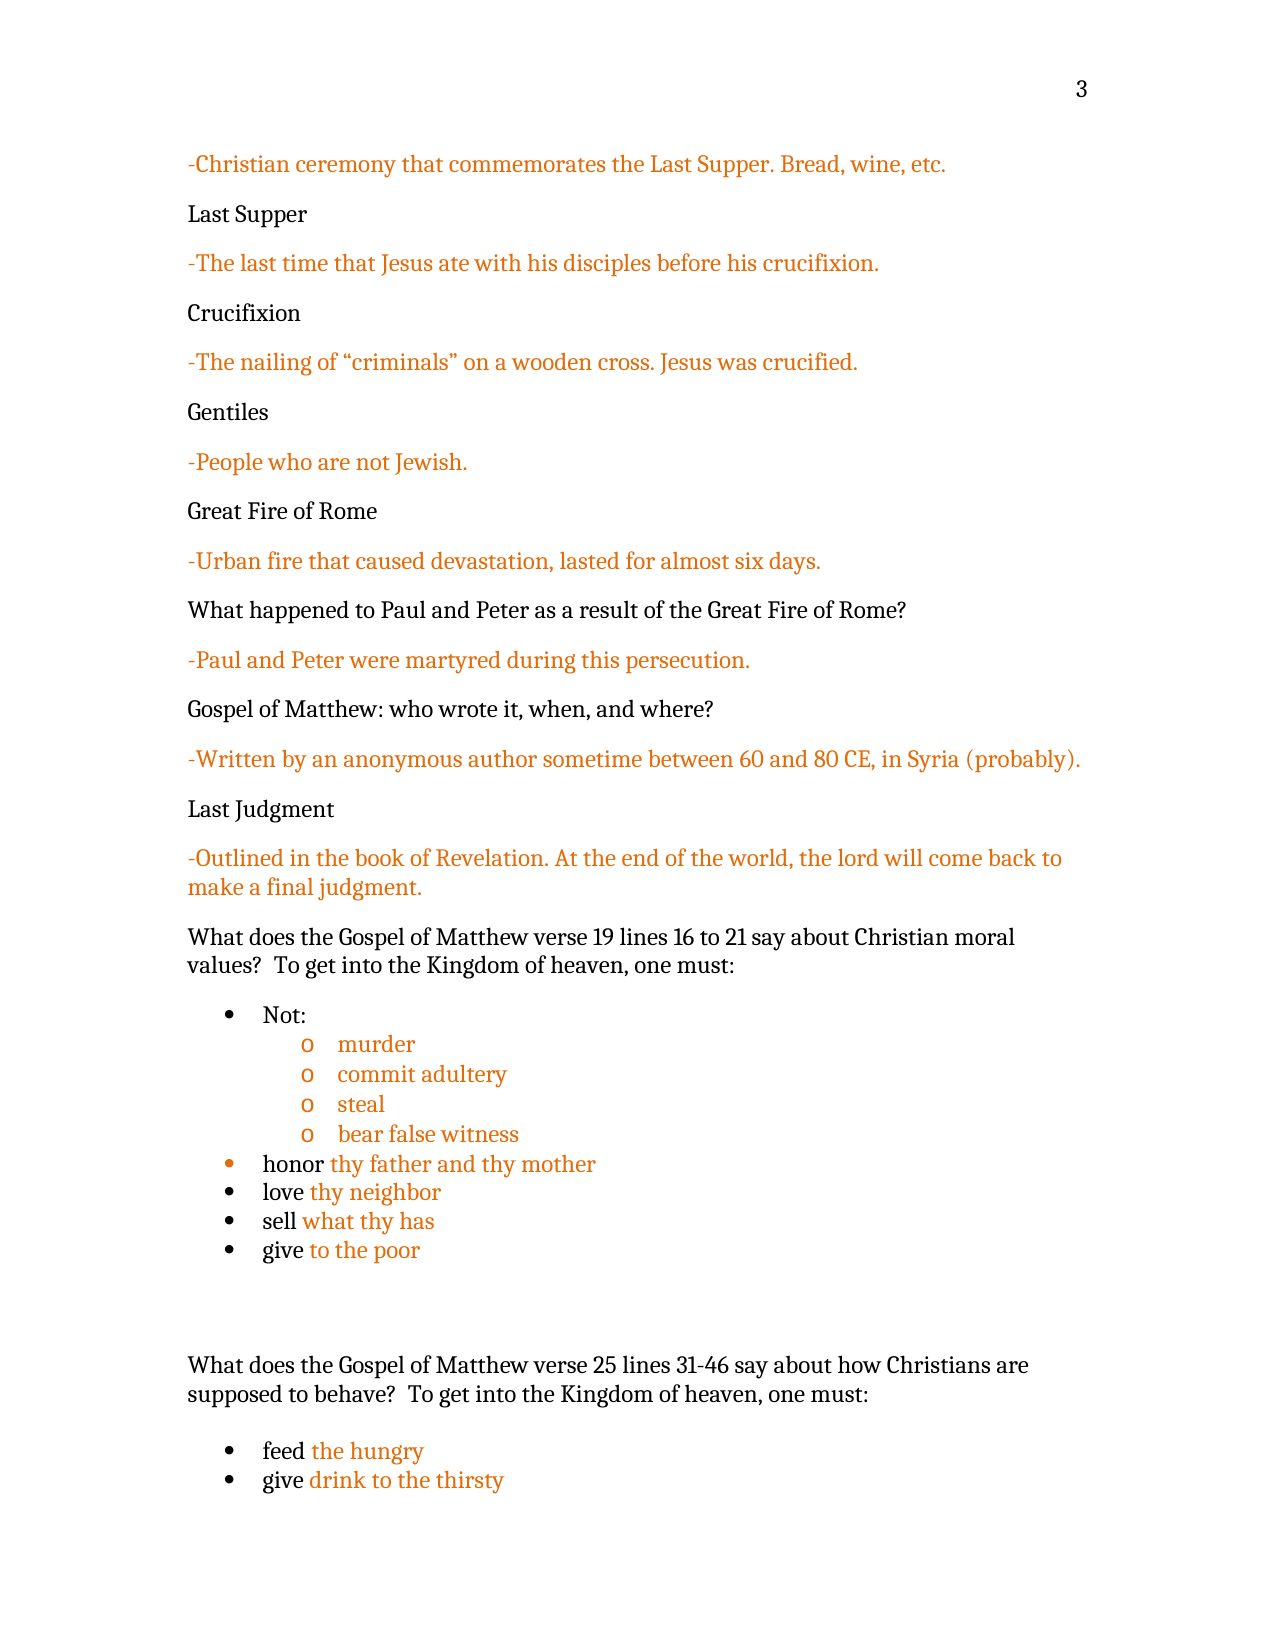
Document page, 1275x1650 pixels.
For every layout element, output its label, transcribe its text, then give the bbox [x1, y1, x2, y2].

list feed the hungry [225, 1437, 1087, 1466]
text What happened to Paul and Peter as a result of the Great Fire of Rome? [187, 596, 1087, 625]
list murder [300, 1029, 1087, 1059]
text -Christian ceremony that commemorates the Last Supper. Bread, wine, etc. [187, 150, 1087, 179]
list love thy neighbor [225, 1178, 1087, 1207]
list What does the Gospel of Matthew verse 25 lines 31-46 say about how Christians are supposed to behave? To get into the Kingdom of heaven, one must: [187, 1351, 1087, 1408]
text -Written by an anonymous author sometime between 60 and 80 CE, in Syria (probably). [187, 745, 1087, 774]
text -People who are not Jewish. [187, 447, 1087, 476]
text -Paul and Peter were martyred during this persecution. [187, 646, 1087, 674]
list honor thy father and thy mother [225, 1149, 1087, 1178]
list sell what thy has [225, 1207, 1087, 1236]
text -The last time that Jesus ate with his disciples before his crucifixion. [187, 249, 1087, 278]
text Crucifixion [187, 299, 1087, 327]
list Not: [225, 1001, 1087, 1029]
text Gospel of Matthew: who wrote it, when, and where? [187, 695, 1087, 724]
text Great Fire of Rome [187, 497, 1087, 526]
text -Urban fire that caused devastation, lasted for almost six days. [187, 547, 1087, 575]
text -The nailing of “criminals” on a wooden cross. Jesus was crucified. [187, 348, 1087, 377]
list give to the poor [225, 1236, 1087, 1264]
text -Outlined in the book of Revelation. At the end of the world, the lord will come back to make a final judgment. [187, 844, 1087, 902]
list give drink to the thirsty [225, 1466, 1087, 1494]
list steal [300, 1089, 1087, 1119]
text Last Judgment [187, 794, 1087, 823]
text What does the Gospel of Matthew verse 19 lines 16 to 21 say about Christian moral values? To get into the Kingdom of heaven, one must: [187, 922, 1087, 980]
text Gentiles [187, 398, 1087, 427]
list bear false witness [300, 1119, 1087, 1149]
text Last Supper [187, 199, 1087, 228]
list commit adultery [300, 1059, 1087, 1089]
